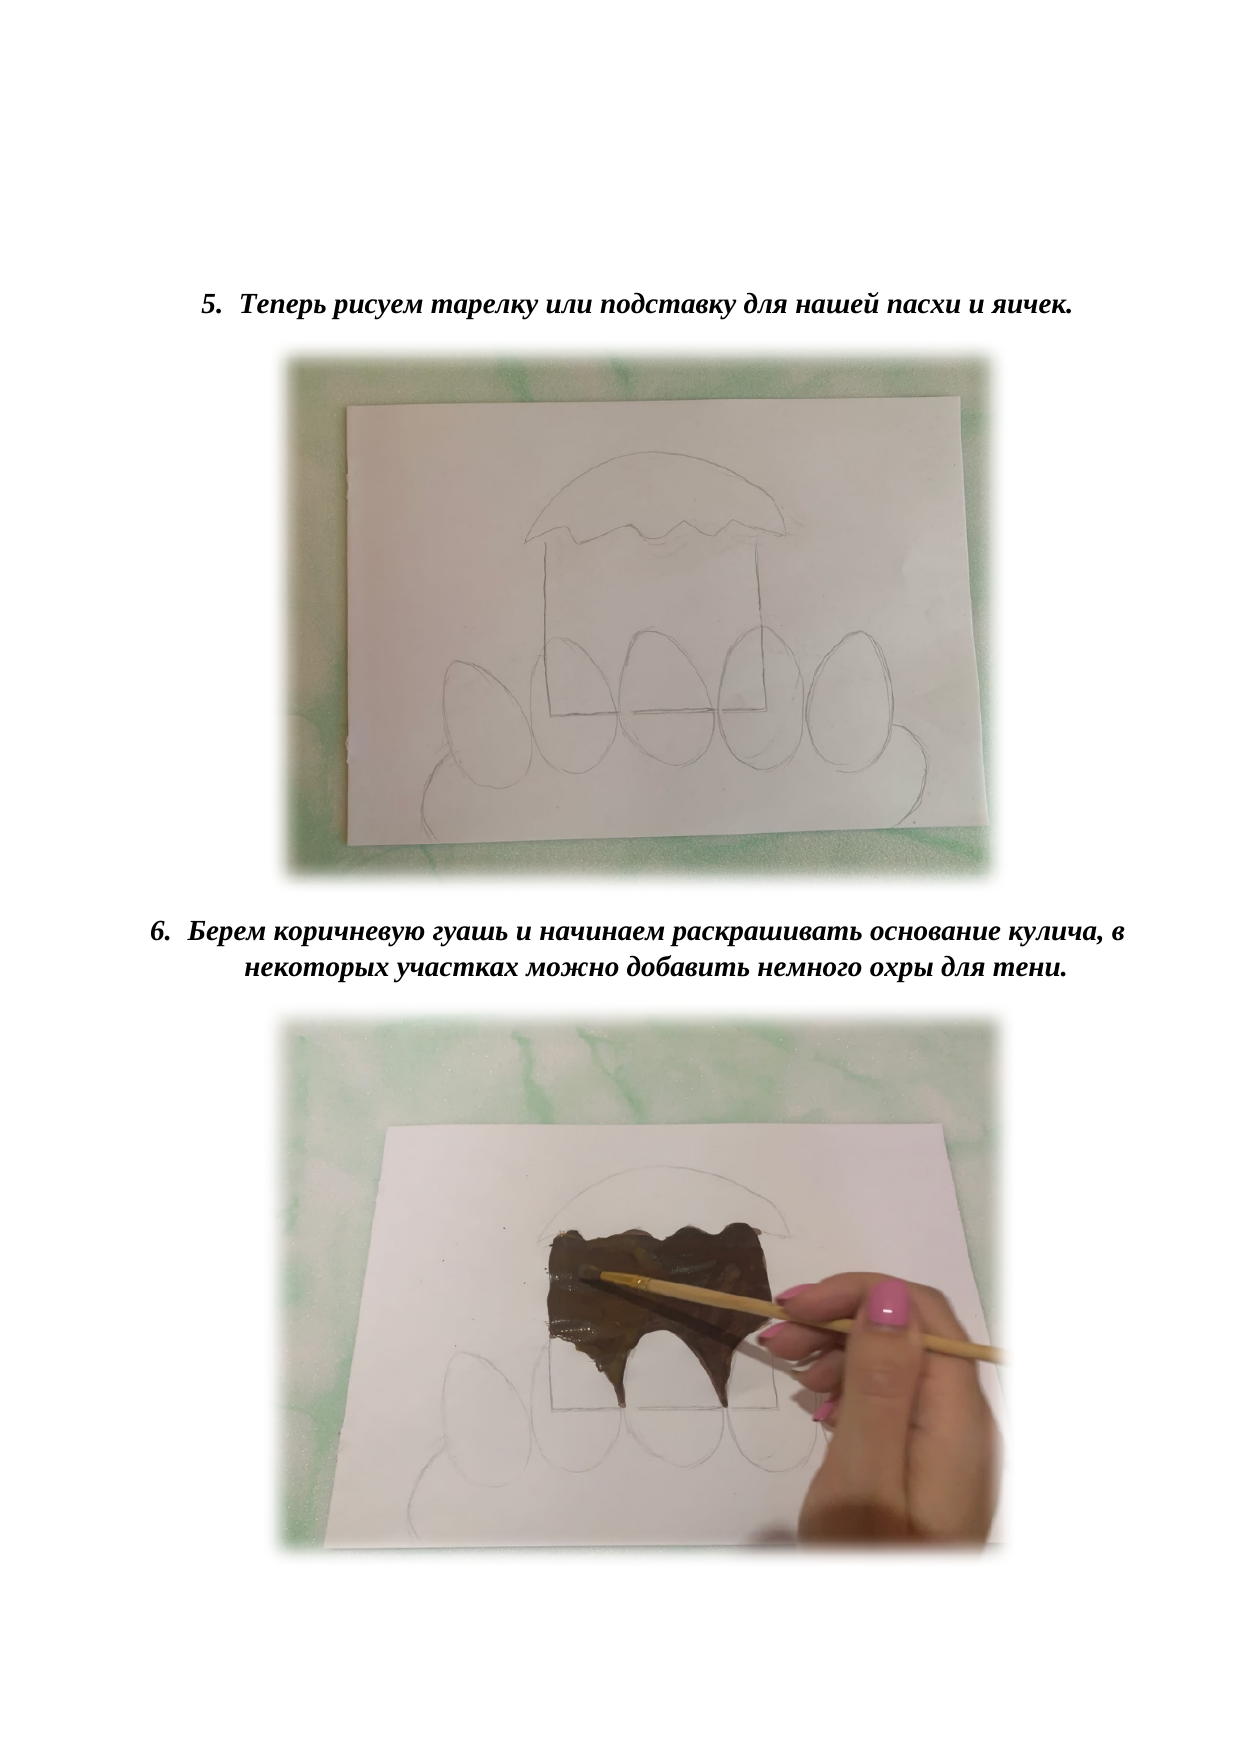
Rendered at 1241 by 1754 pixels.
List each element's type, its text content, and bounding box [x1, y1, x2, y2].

list Теперь рисуем тарелку или подставку для нашей пасхи и яичек. [112, 286, 1165, 320]
list Берем коричневую гуашь и начинаем раскрашивать основание кулича, в некоторых участках можно добавить немного охры для тени. [112, 913, 1165, 982]
picture [298, 368, 979, 865]
picture [291, 1030, 988, 1539]
